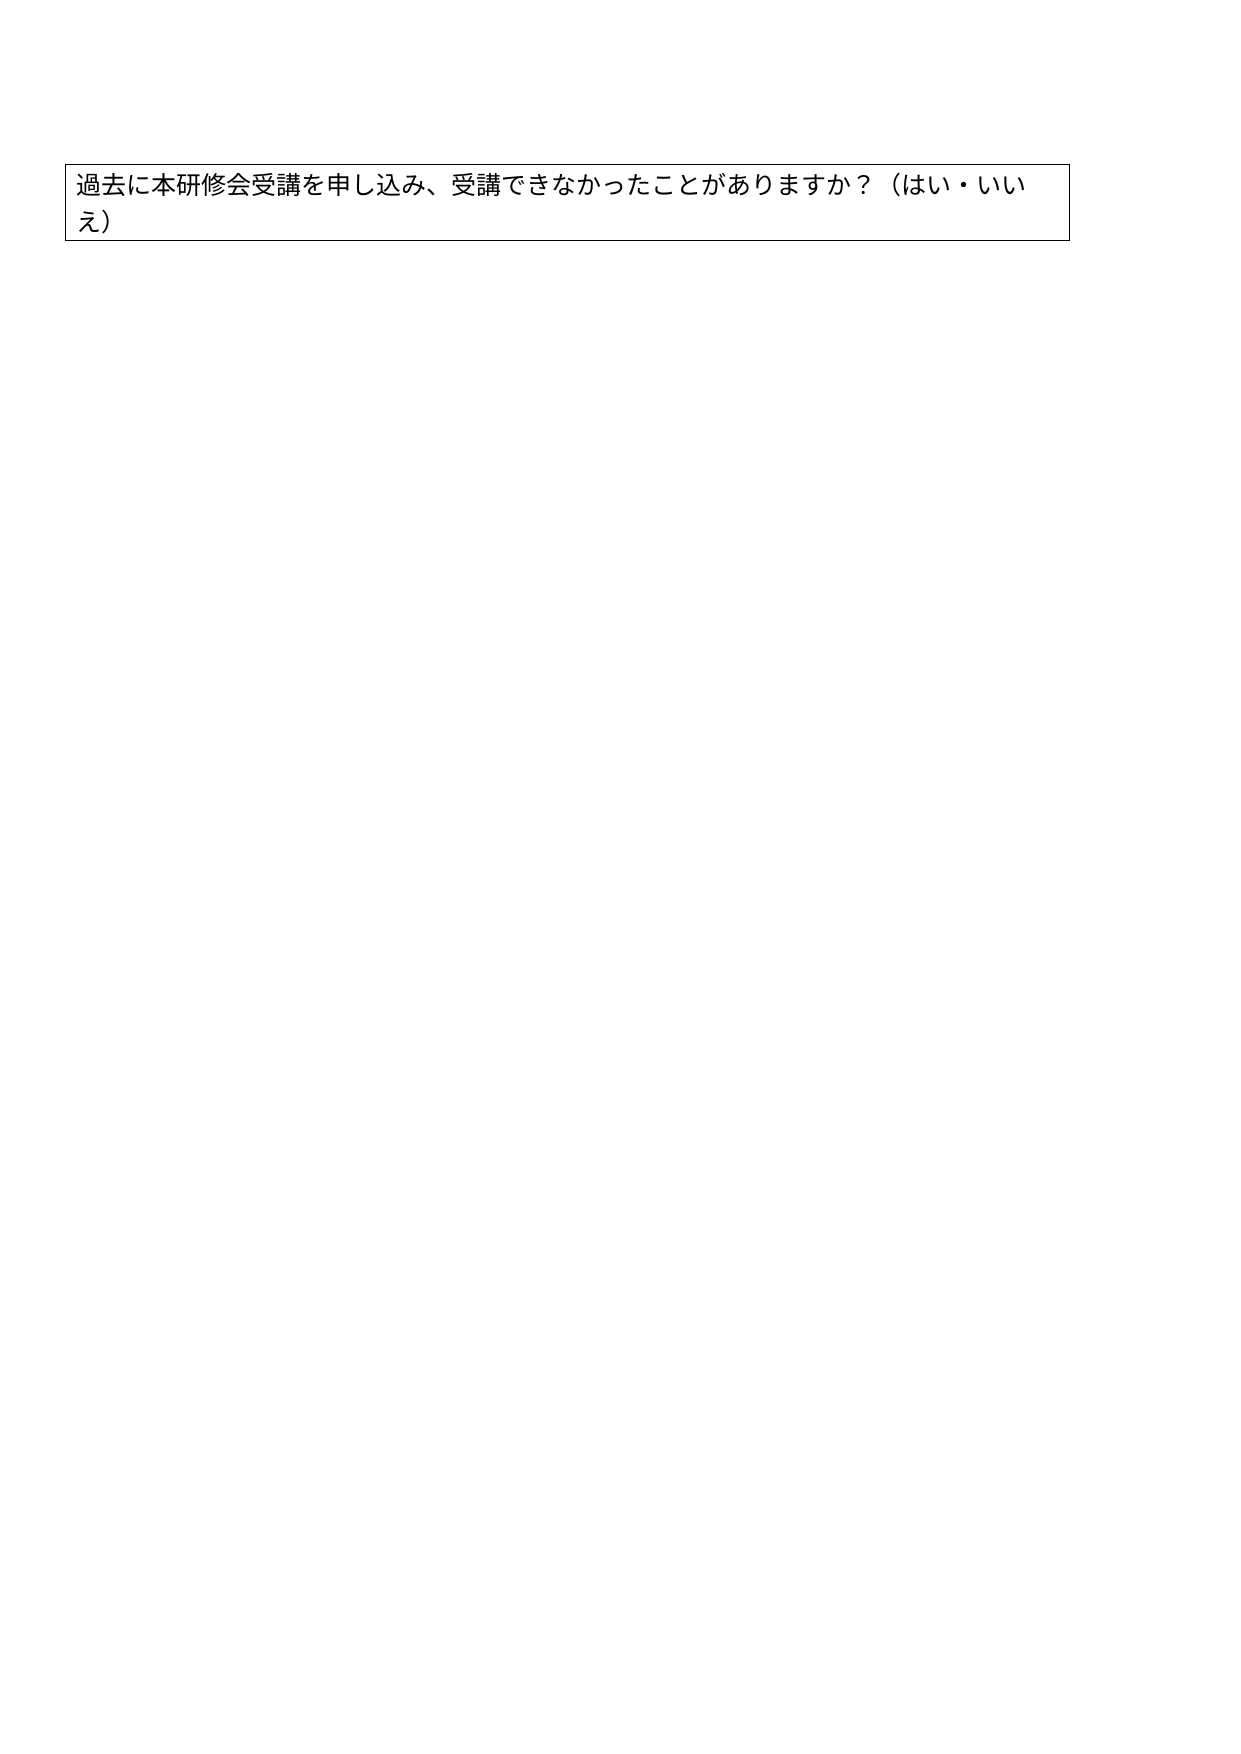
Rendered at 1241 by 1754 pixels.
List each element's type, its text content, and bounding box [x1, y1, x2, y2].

table_cell 過去に本研修会受講を申し込み、受講できなかったことがありますか？（はい・いいえ） [66, 165, 1069, 239]
